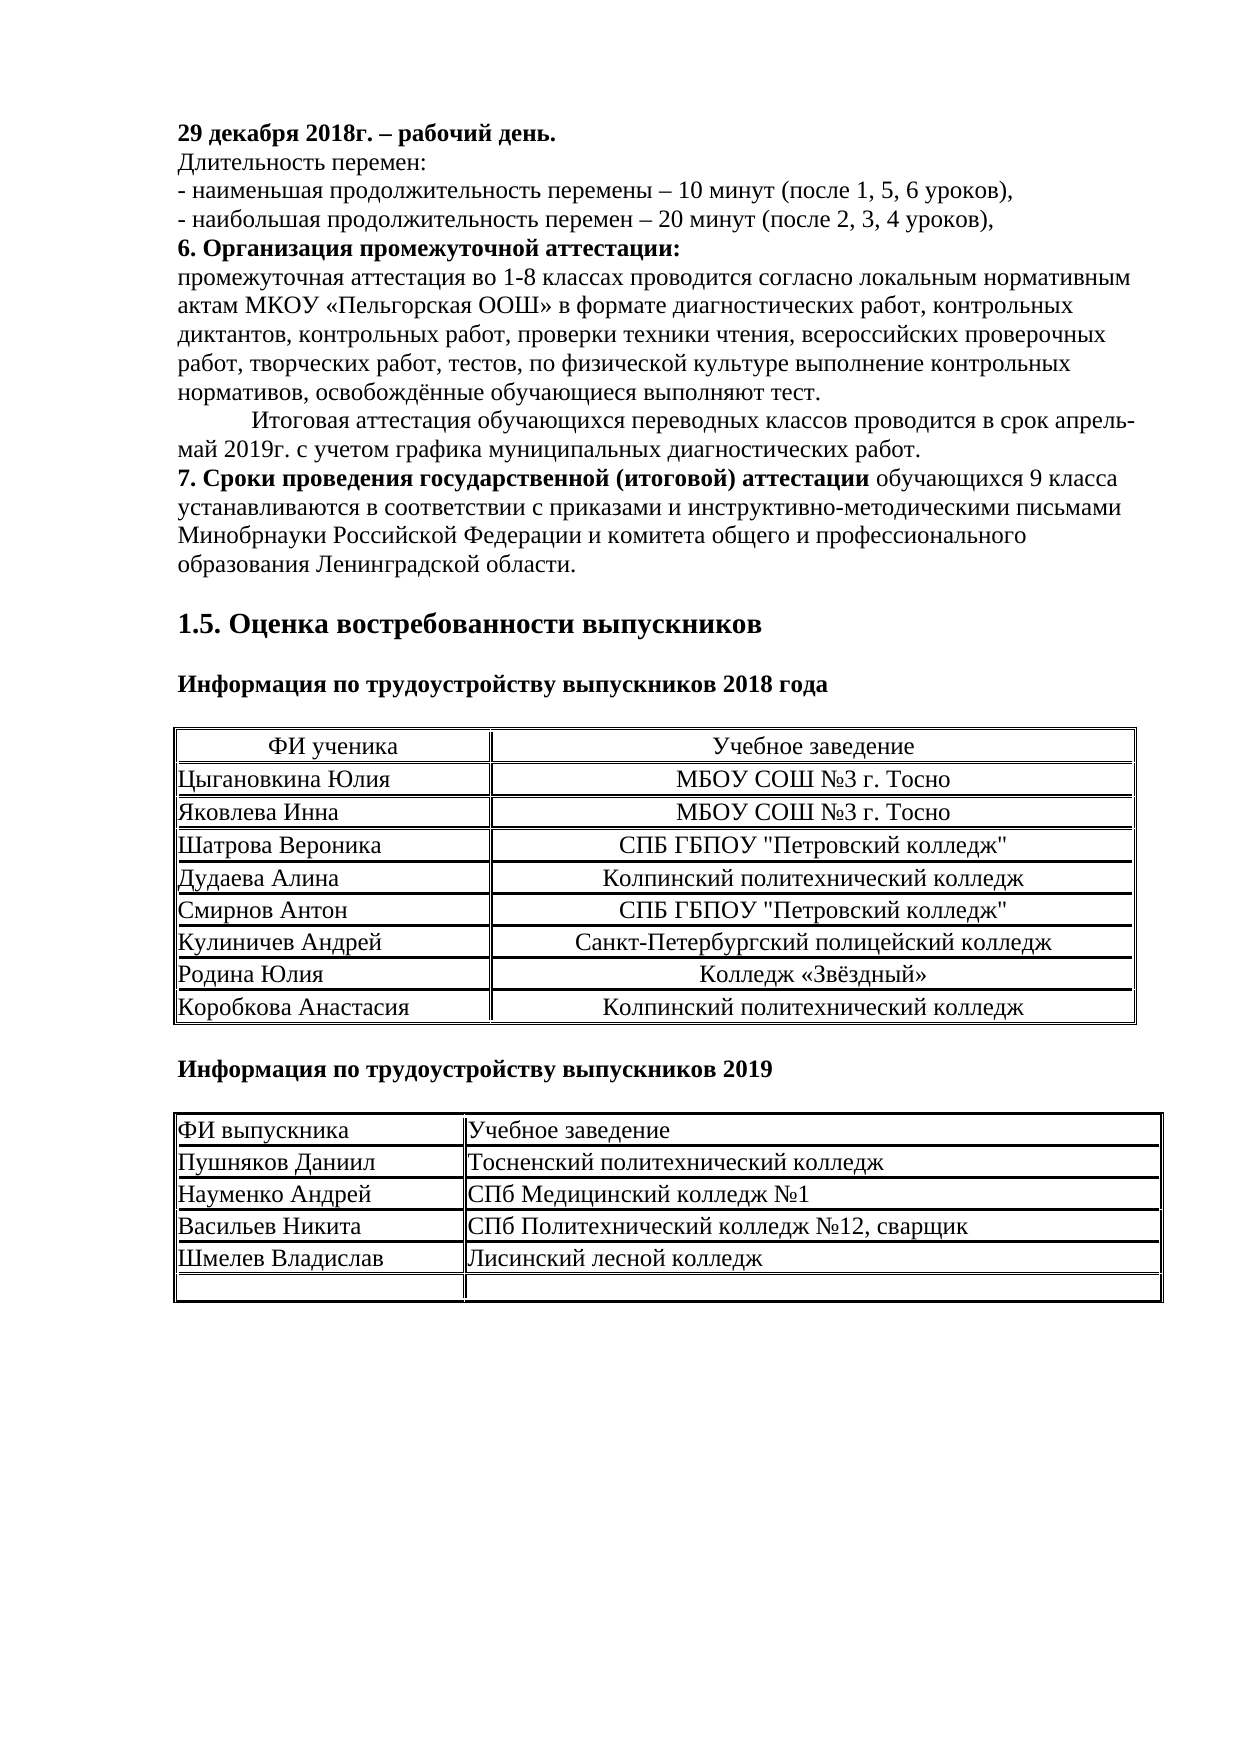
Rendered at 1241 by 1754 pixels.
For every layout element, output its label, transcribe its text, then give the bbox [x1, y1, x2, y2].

table_cell Шатрова Вероника [177, 826, 489, 860]
table_cell Цыгановкина Юлия [175, 761, 491, 794]
table_cell Колпинский политехнический колледж [491, 988, 1135, 1022]
table_cell [465, 1272, 1162, 1300]
table_cell Колпинский политехнический колледж [493, 860, 1134, 892]
table_cell Шмелев Владислав [177, 1240, 463, 1272]
table_header Учебное заведение [465, 1115, 1160, 1144]
subtitle Информация по трудоустройству выпускников 2018 года [177, 669, 1152, 698]
text Длительность перемен: [177, 147, 1152, 176]
table_cell Науменко Андрей [177, 1176, 463, 1208]
table_cell СПБ ГБПОУ "Петровский колледж" [493, 892, 1134, 924]
table_cell Санкт-Петербургский полицейский колледж [493, 924, 1134, 956]
table_cell Колледж «Звёздный» [493, 956, 1134, 988]
text Информация по трудоустройству выпускников 2019 [177, 1054, 1152, 1083]
text - наименьшая продолжительность перемены – 10 минут (после 1, 5, 6 уроков), [177, 176, 1152, 204]
table_header ФИ ученика [175, 728, 491, 761]
table_header ФИ выпускника [177, 1114, 465, 1144]
table_cell Яковлева Инна [177, 794, 489, 826]
text Итоговая аттестация обучающихся переводных классов проводится в срок апрель-май 2019г. с учетом графика муниципальных диагностических работ. [177, 406, 1152, 463]
text - наибольшая продолжительность перемен – 20 минут (после 2, 3, 4 уроков), [177, 204, 1152, 233]
table_cell Коробкова Анастасия [175, 988, 491, 1022]
table_cell Дудаева Алина [177, 860, 489, 892]
table_cell Пушняков Даниил [177, 1144, 463, 1176]
table_cell Родина Юлия [177, 956, 489, 988]
table_cell МБОУ СОШ №3 г. Тосно [491, 761, 1135, 794]
text 29 декабря 2018г. – рабочий день. [177, 118, 1152, 147]
text 1.5. Оценка востребованности выпускников [177, 606, 1152, 640]
text 7. Сроки проведения государственной (итоговой) аттестации обучающихся 9 класса устанавливаются в соответствии с приказами и инструктивно-методическими письмами Минобрнауки Российской Федерации и комитета общего и профессионального образования Ленинградской области. [177, 463, 1152, 578]
table_header Учебное заведение [491, 730, 1134, 761]
table_cell Лисинский лесной колледж [467, 1240, 1160, 1272]
table_cell Васильев Никита [175, 1208, 463, 1240]
table_cell Кулиничев Андрей [177, 924, 489, 956]
table_cell Тосненский политехнический колледж [467, 1144, 1160, 1176]
table_cell МБОУ СОШ №3 г. Тосно [493, 794, 1134, 826]
table_cell СПб Политехнический колледж №12, сварщик [467, 1208, 1162, 1240]
table_cell СПб Медицинский колледж №1 [467, 1176, 1160, 1208]
table_cell Смирнов Антон [177, 892, 489, 924]
table_cell [175, 1272, 465, 1300]
text 6. Организация промежуточной аттестации: [177, 233, 1152, 262]
text промежуточная аттестация во 1-8 классах проводится согласно локальным нормативным актам МКОУ «Пельгорская ООШ» в формате диагностических работ, контрольных диктантов, контрольных работ, проверки техники чтения, всероссийских проверочных работ, творческих работ, тестов, по физической культуре выполнение контрольных нормативов, освобождённые обучающиеся выполняют тест. [177, 262, 1152, 406]
table_cell СПБ ГБПОУ "Петровский колледж" [493, 826, 1134, 860]
